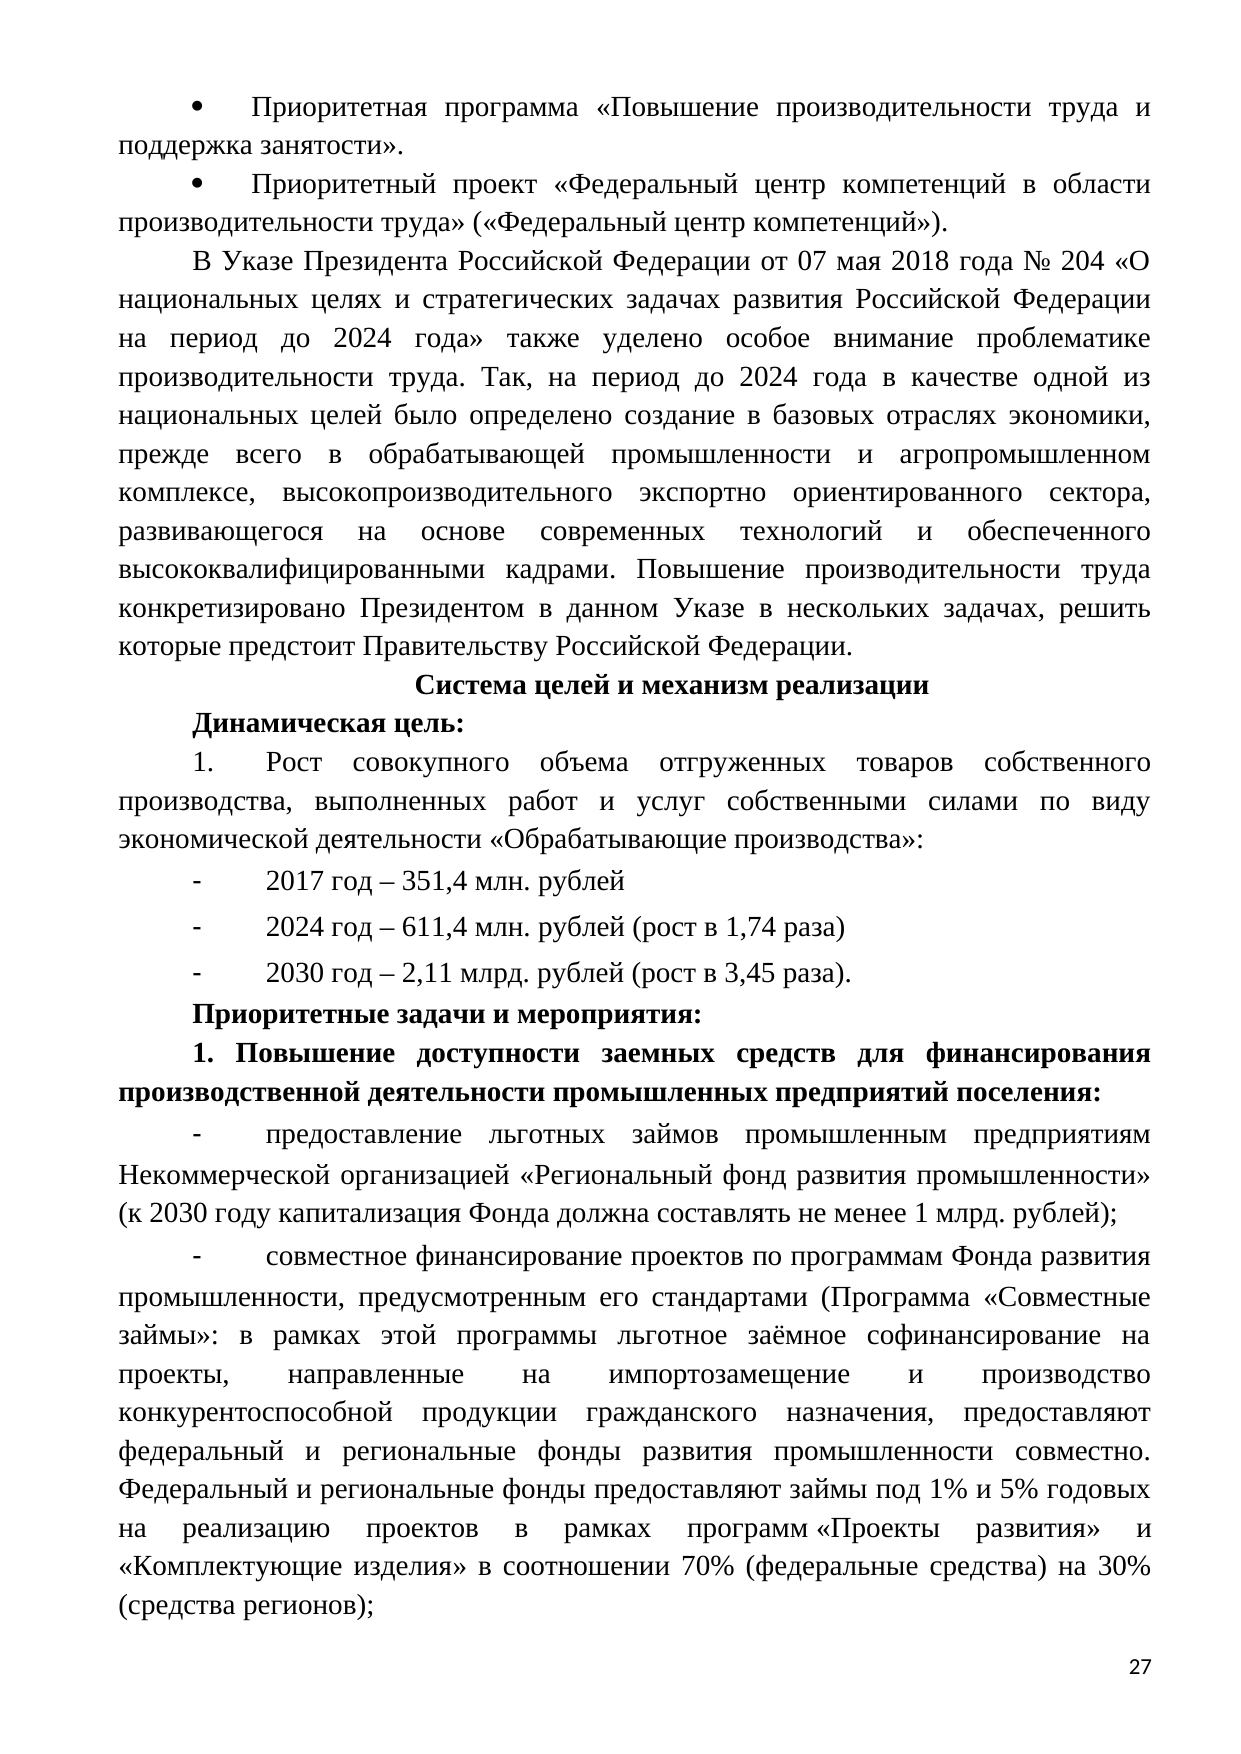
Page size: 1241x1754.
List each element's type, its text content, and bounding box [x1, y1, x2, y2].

list Приоритетная программа «Повышение производительности труда и поддержка занятости». [118, 89, 1152, 161]
text Система целей и механизм реализации [118, 667, 1152, 701]
text 1. Повышение доступности заемных средств для финансирования производственной деятельности промышленных предприятий поселения: [118, 1035, 1152, 1107]
list предоставление льготных займов промышленным предприятиям Некоммерческой организацией «Региональный фонд развития промышленности» (к 2030 году капитализация Фонда должна составлять не менее 1 млрд. рублей); [118, 1112, 1152, 1229]
text Приоритетные задачи и мероприятия: [118, 997, 1152, 1030]
list 2030 год – 2,11 млрд. рублей (рост в 3,45 раза). [118, 951, 1152, 991]
text В Указе Президента Российской Федерации от 07 мая 2018 года № 204 «О национальных целях и стратегических задачах развития Российской Федерации на период до 2024 года» также уделено особое внимание проблематике производительности труда. Так, на период до 2024 года в качестве одной из национальных целей было определено создание в базовых отраслях экономики, прежде всего в обрабатывающей промышленности и агропромышленном комплексе, высокопроизводительного экспортно ориентированного сектора, развивающегося на основе современных технологий и обеспеченного высококвалифицированными кадрами. Повышение производительности труда конкретизировано Президентом в данном Указе в нескольких задачах, решить которые предстоит Правительству Российской Федерации. [118, 243, 1152, 662]
list Приоритетный проект «Федеральный центр компетенций в области производительности труда» («Федеральный центр компетенций»). [118, 166, 1152, 238]
list 2024 год – 611,4 млн. рублей (рост в 1,74 раза) [118, 905, 1152, 945]
list 2017 год – 351,4 млн. рублей [118, 860, 1152, 899]
list Рост совокупного объема отгруженных товаров собственного производства, выполненных работ и услуг собственными силами по виду экономической деятельности «Обрабатывающие производства»: [118, 744, 1152, 855]
list совместное финансирование проектов по программам Фонда развития промышленности, предусмотренным его стандартами (Программа «Совместные займы»: в рамках этой программы льготное заёмное софинансирование на проекты, направленные на импортозамещение и производство конкурентоспособной продукции гражданского назначения, предоставляют федеральный и региональные фонды развития промышленности совместно. Федеральный и региональные фонды предоставляют займы под 1% и 5% годовых на реализацию проектов в рамках программ «Проекты развития» и «Комплектующие изделия» в соотношении 70% (федеральные средства) на 30% (средства регионов); [118, 1234, 1152, 1621]
text Динамическая цель: [118, 706, 1152, 739]
